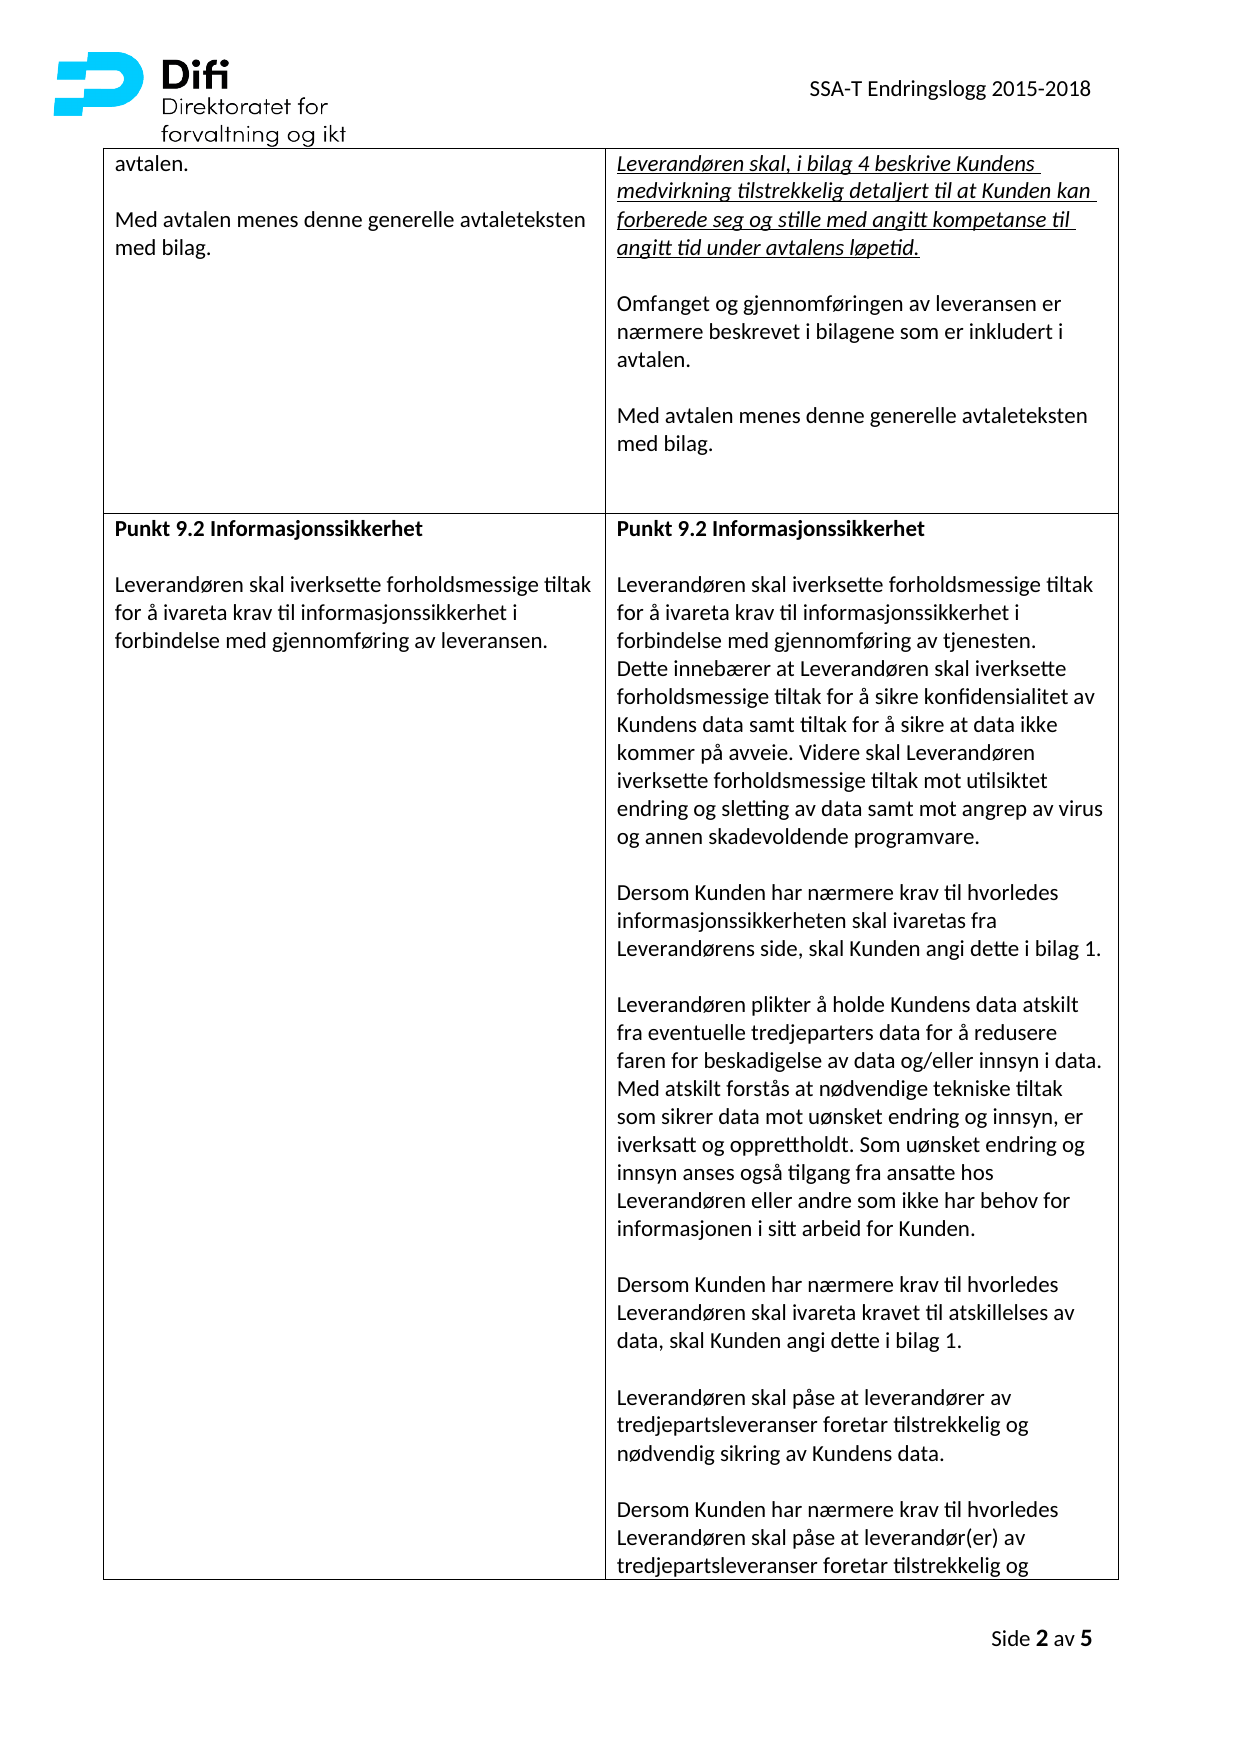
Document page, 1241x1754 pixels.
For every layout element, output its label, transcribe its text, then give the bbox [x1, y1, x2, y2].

picture [53, 52, 123, 105]
picture [53, 52, 346, 147]
